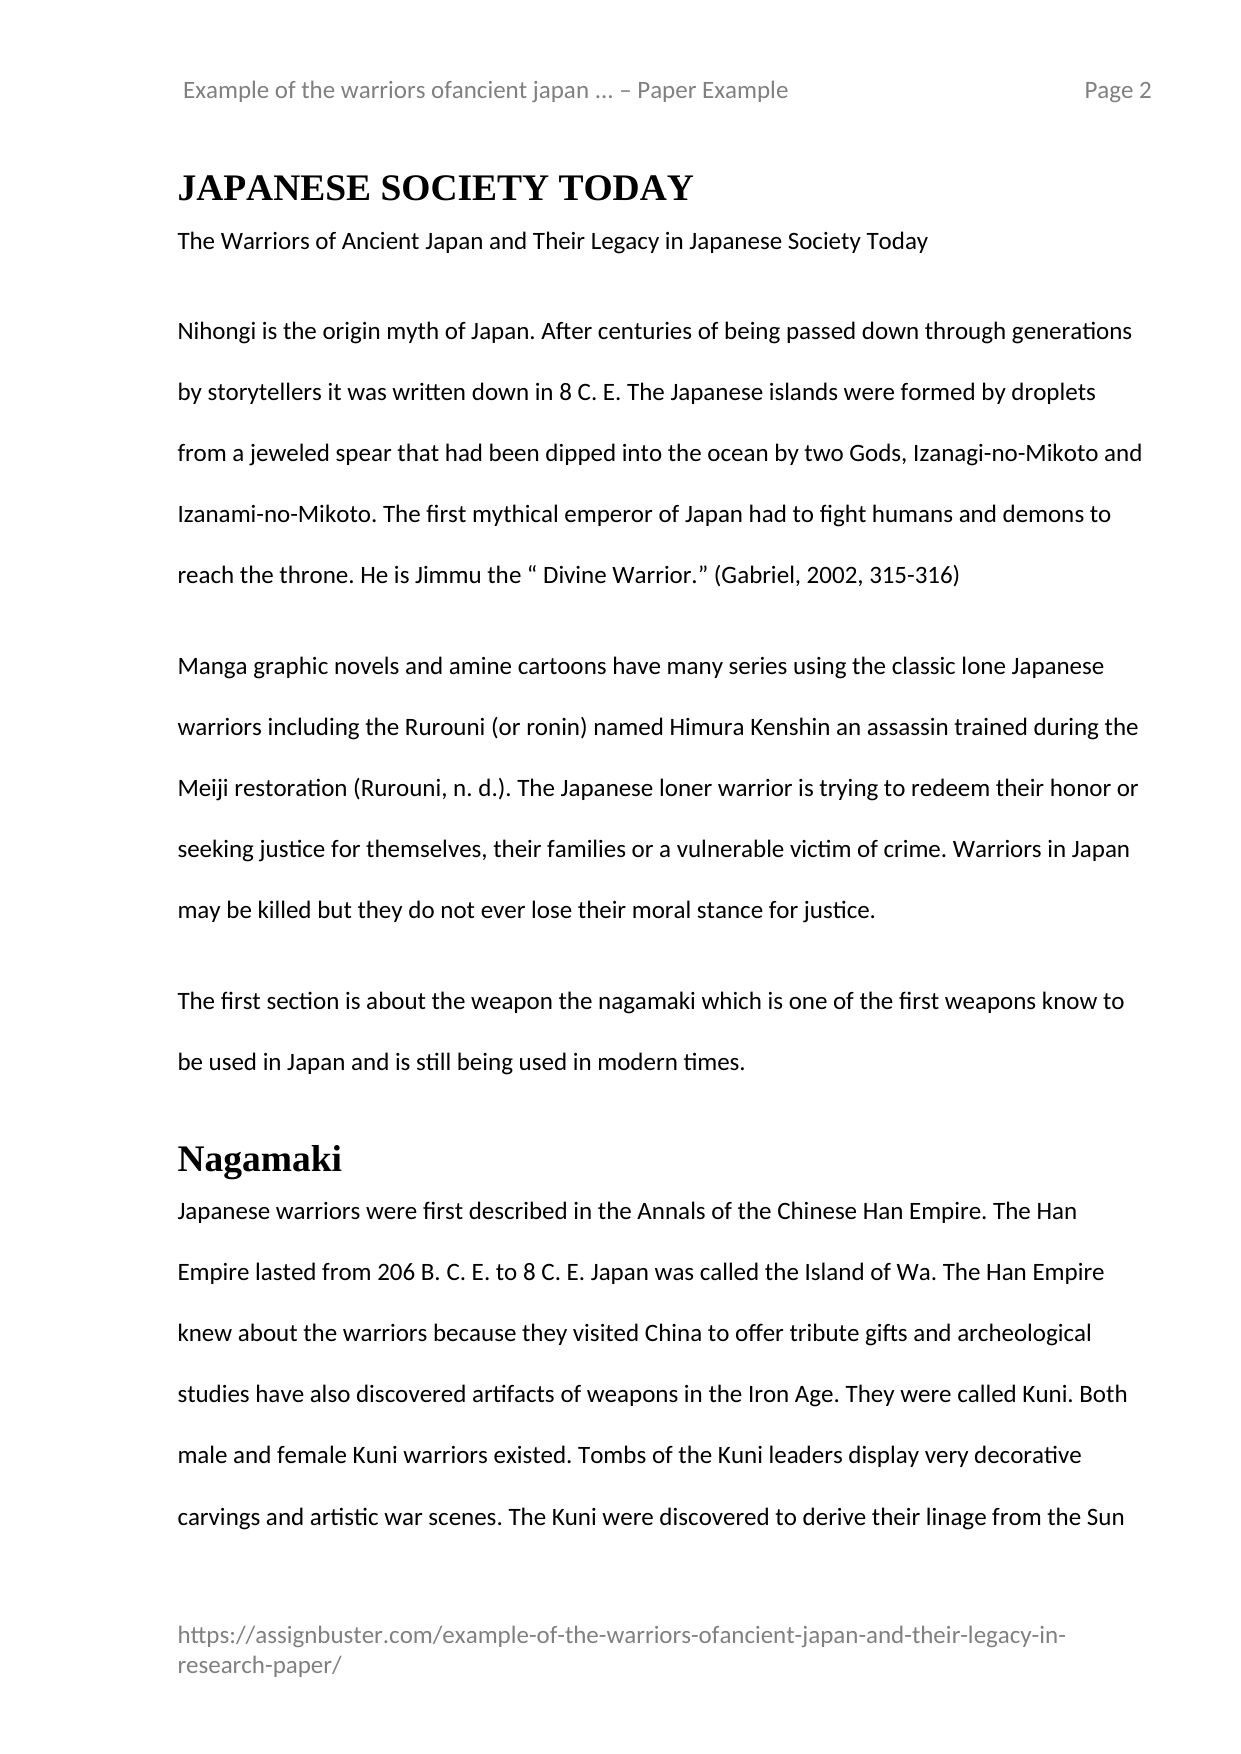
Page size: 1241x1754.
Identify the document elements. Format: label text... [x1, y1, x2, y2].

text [177, 1195, 1152, 1531]
subtitle Nagamaki [177, 1136, 1152, 1179]
text The first section is about the weapon the nagamaki which is one of the first weapons know to be used in Japan and is still being used in modern times. [177, 985, 1152, 1076]
text Nihongi is the origin myth of Japan. After centuries of being passed down through generations by storytellers it was written down in 8 C. E. The Japanese islands were formed by droplets from a jeweled spear that had been dipped into the ocean by two Gods, Izanagi-no-Mikoto and Izanami-no-Mikoto. The first mythical emperor of Japan had to fight humans and demons to reach the throne. He is Jimmu the “ Divine Warrior.” (Gabriel, 2002, 315-316) [177, 315, 1152, 590]
text Manga graphic novels and amine cartoons have many series using the classic lone Japanese warriors including the Rurouni (or ronin) named Himura Kenshin an assassin trained during the Meiji restoration (Rurouni, n. d.). The Japanese loner warrior is trying to redeem their honor or seeking justice for themselves, their families or a vulnerable victim of crime. Warriors in Japan may be killed but they do not ever lose their moral stance for justice. [177, 650, 1152, 925]
text The Warriors of Ancient Japan and Their Legacy in Japanese Society Today [177, 225, 1152, 255]
subtitle JAPANESE SOCIETY TODAY [177, 166, 1152, 209]
